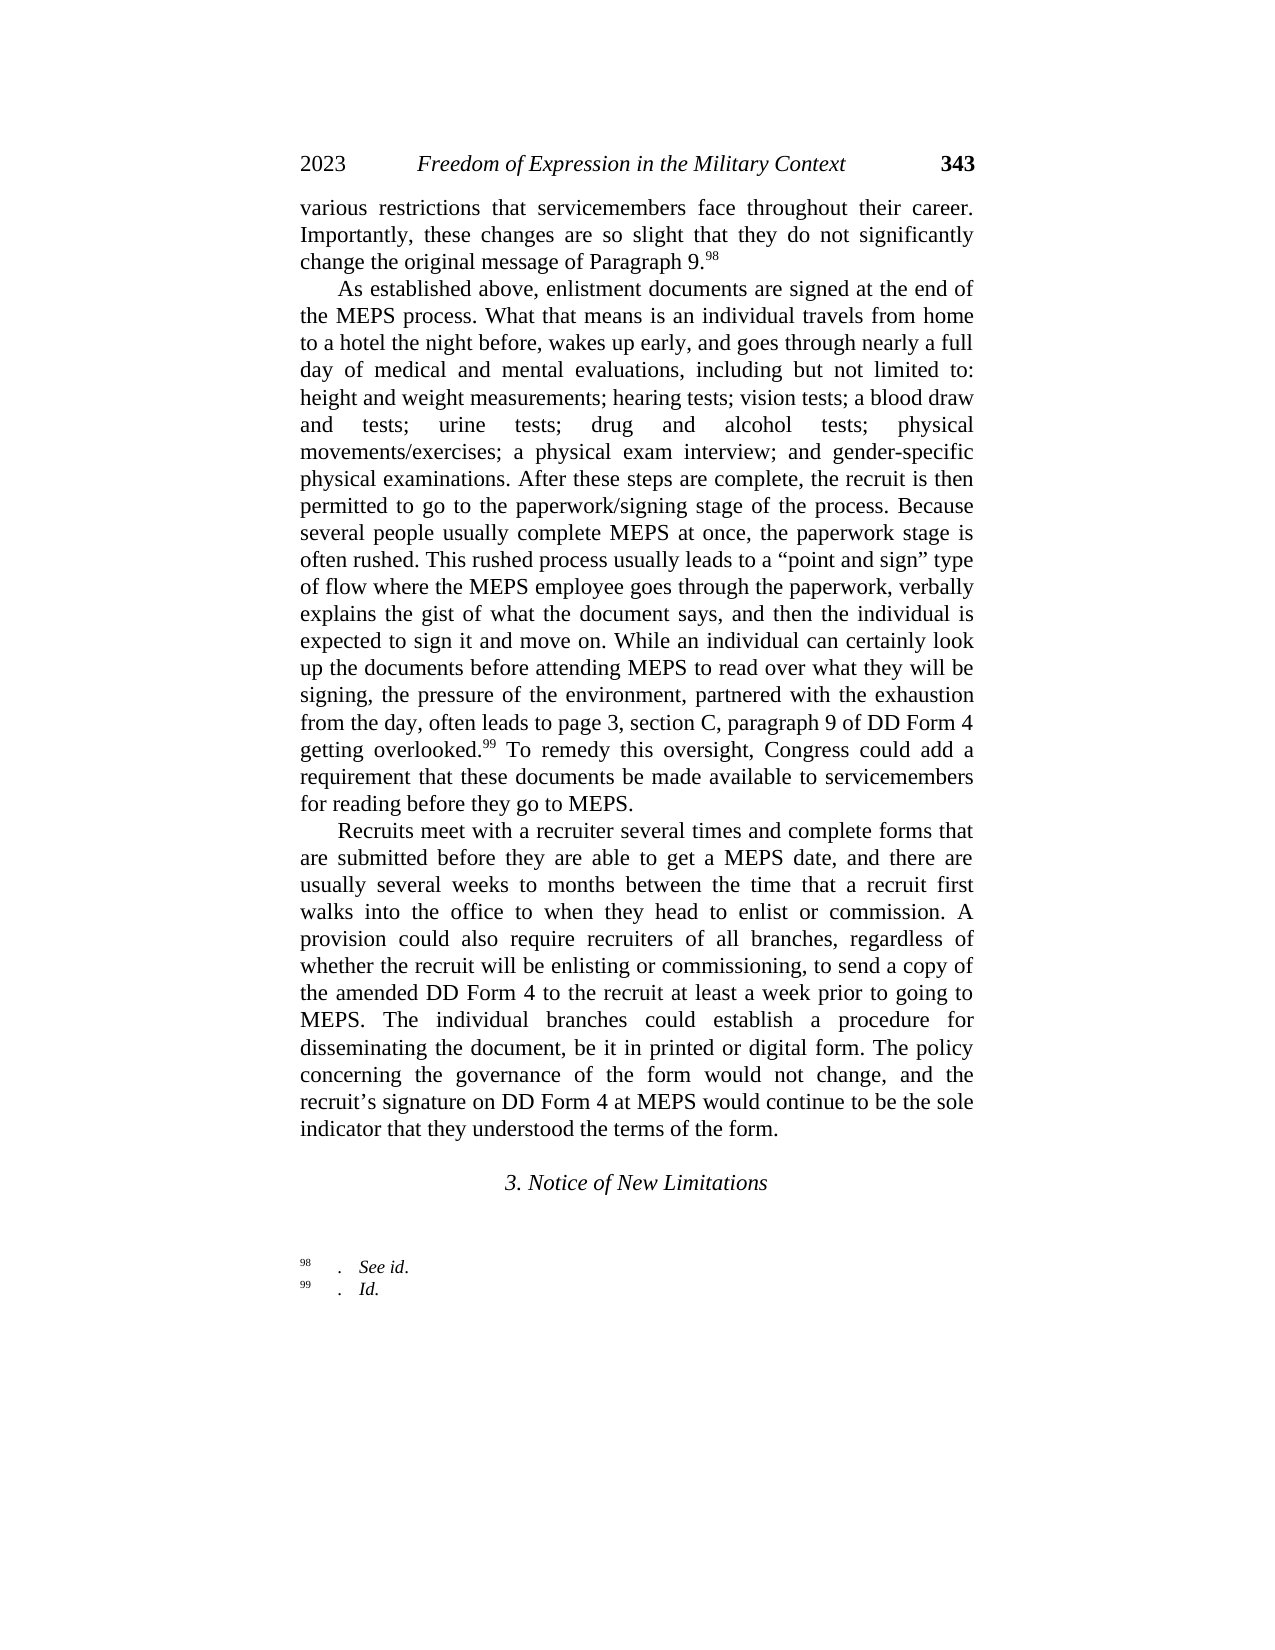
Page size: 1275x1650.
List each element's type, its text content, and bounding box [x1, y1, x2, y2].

text Recruits meet with a recruiter several times and complete forms that are submitted before they are able to get a MEPS date, and there are usually several weeks to months between the time that a recruit first walks into the office to when they head to enlist or commission. A provision could also require recruiters of all branches, regardless of whether the recruit will be enlisting or commissioning, to send a copy of the amended DD Form 4 to the recruit at least a week prior to going to MEPS. The individual branches could establish a procedure for disseminating the document, be it in printed or digital form. The policy concerning the governance of the form would not change, and the recruit’s signature on DD Form 4 at MEPS would continue to be the sole indicator that they understood the terms of the form. [300, 817, 975, 1142]
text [300, 194, 975, 275]
text 3. Notice of New Limitations [300, 1169, 975, 1196]
text As established above, enlistment documents are signed at the end of the MEPS process. What that means is an individual travels from home to a hotel the night before, wakes up early, and goes through nearly a full day of medical and mental evaluations, including but not limited to: height and weight measurements; hearing tests; vision tests; a blood draw and tests; urine tests; drug and alcohol tests; physical movements/exercises; a physical exam interview; and gender-specific physical examinations. After these steps are complete, the recruit is then permitted to go to the paperwork/signing stage of the process. Because several people usually complete MEPS at once, the paperwork stage is often rushed. This rushed process usually leads to a “point and sign” type of flow where the MEPS employee goes through the paperwork, verbally explains the gist of what the document says, and then the individual is expected to sign it and move on. While an individual can certainly look up the documents before attending MEPS to read over what they will be signing, the pressure of the environment, partnered with the exhaustion from the day, often leads to page 3, section C, paragraph 9 of DD Form 4 getting overlooked. To remedy this oversight, Congress could add a requirement that these documents be made available to servicemembers for reading before they go to MEPS. [300, 275, 975, 817]
